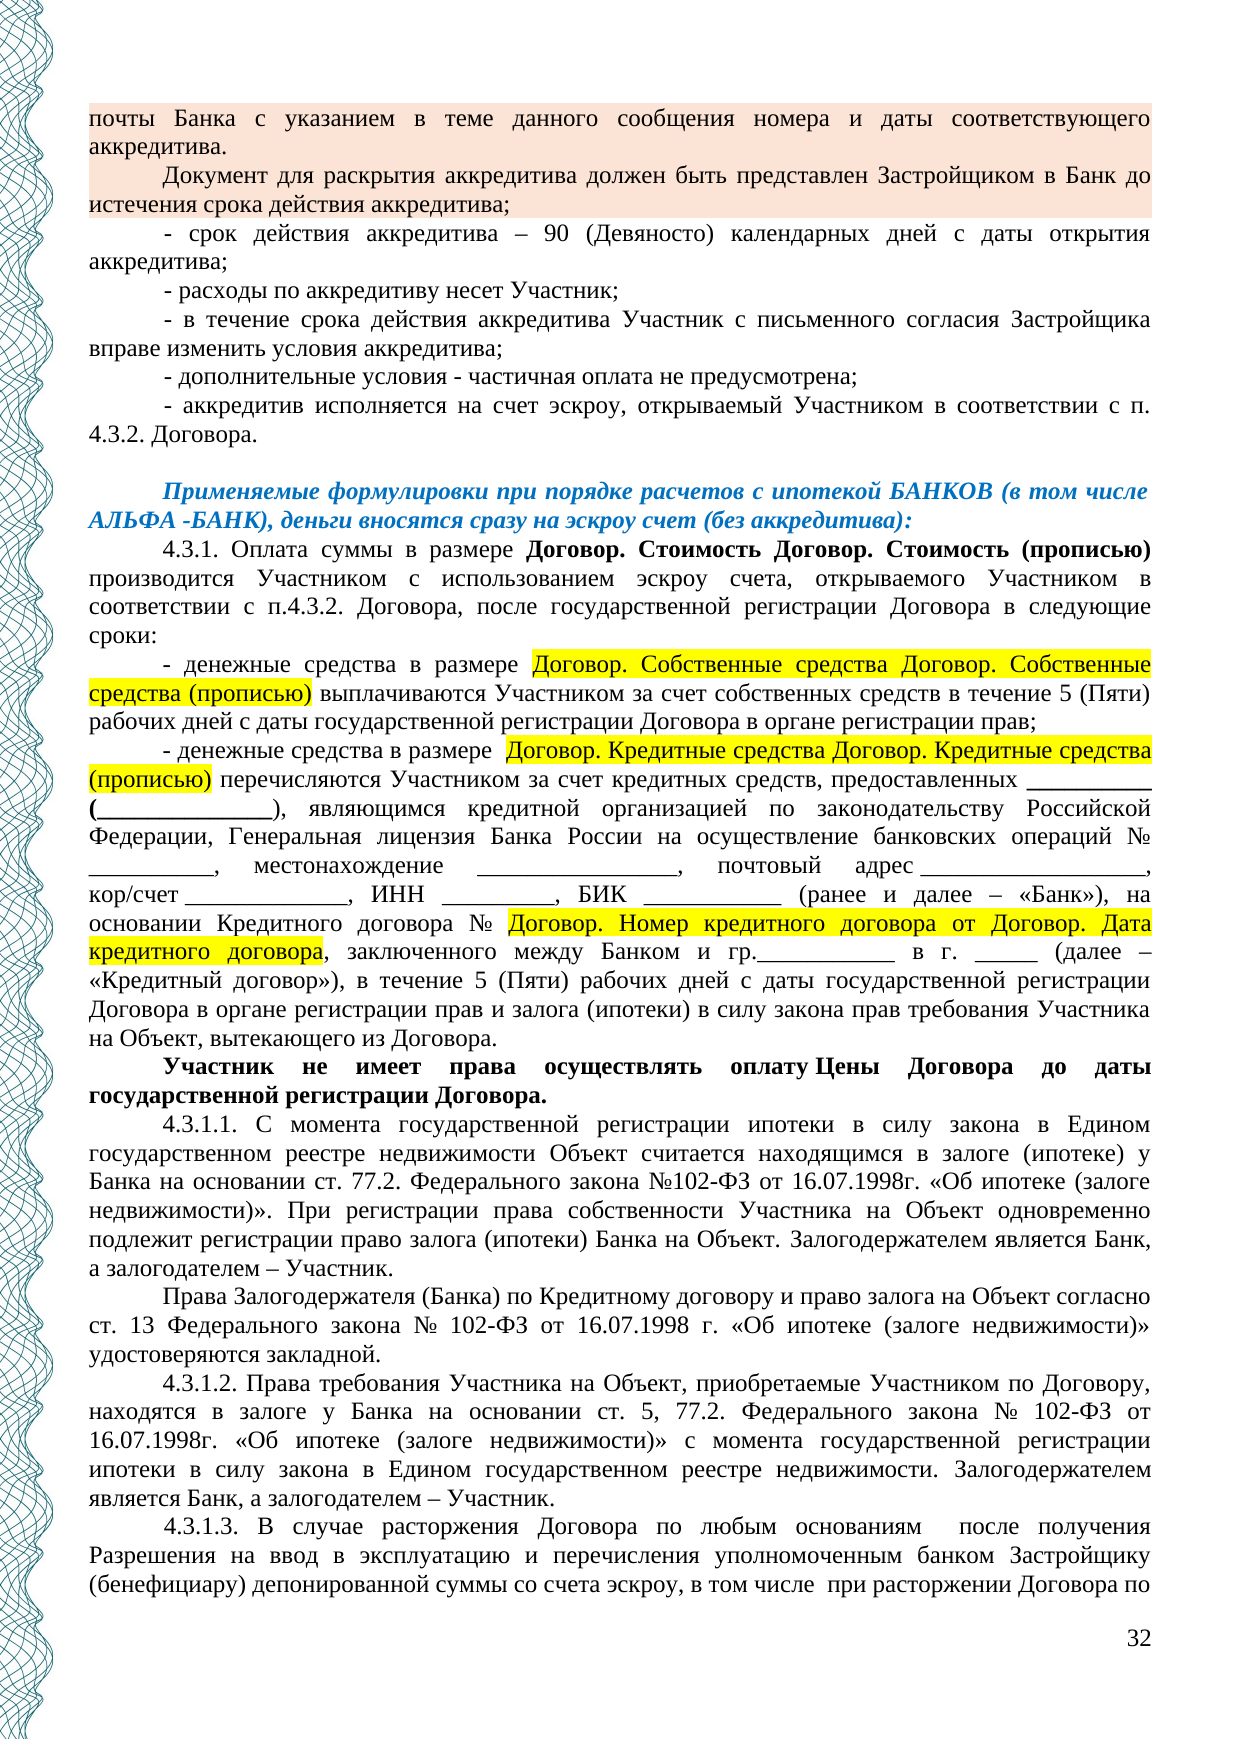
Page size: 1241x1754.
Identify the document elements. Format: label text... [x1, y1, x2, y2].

text - срок действия аккредитива – 90 (Девяносто) календарных дней с даты открытия аккредитива; [89, 218, 1152, 275]
text - аккредитив исполняется на счет эскроу, открываемый Участником в соответствии с п. 4.3.2. Договора. [89, 390, 1152, 448]
text 4.3.1. Оплата суммы в размере производится Участником с использованием эскроу счета, открываемого Участником в соответствии с п.4.3.2. Договора, после государственной регистрации Договора в следующие сроки: [89, 534, 1152, 649]
text Применяемые формулировки при порядке расчетов с ипотекой БАНКОВ (в том числе АЛЬФА -БАНК), деньги вносятся сразу на эскроу счет (без аккредитива): [89, 476, 1152, 534]
text 4.3.1.2. Права требования Участника на Объект, приобретаемые Участником по Договору, находятся в залоге у Банка на основании ст. 5, 77.2. Федерального закона № 102-ФЗ от 16.07.1998г. «Об ипотеке (залоге недвижимости)» с момента государственной регистрации ипотеки в силу закона в Едином государственном реестре недвижимости. Залогодержателем является Банк, а залогодателем – Участник. [89, 1368, 1152, 1511]
text - дополнительные условия - частичная оплата не предусмотрена; [89, 361, 1152, 390]
text - денежные средства в размере перечисляются Участником за счет кредитных средств, предоставленных __________ (______________), являющимся кредитной организацией по законодательству Российской Федерации, Генеральная лицензия Банка России на осуществление банковских операций № __________, местонахождение ________________, почтовый адрес __________________, кор/счет _____________, ИНН _________, БИК ___________ (ранее и далее – «Банк»), на основании Кредитного договора № от , заключенного между Банком и гр.___________ в г. _____ (далее – «Кредитный договор»), в течение 5 (Пяти) рабочих дней с даты государственной регистрации Договора в органе регистрации прав и залога (ипотеки) в силу закона прав требования Участника на Объект, вытекающего из Договора. [89, 735, 1152, 1051]
text 4.3.1.1. С момента государственной регистрации ипотеки в силу закона в Едином государственном реестре недвижимости Объект считается находящимся в залоге (ипотеке) у Банка на основании ст. 77.2. Федерального закона №102-ФЗ от 16.07.1998г. «Об ипотеке (залоге недвижимости)». При регистрации права собственности Участника на Объект одновременно подлежит регистрации право залога (ипотеки) Банка на Объект. Залогодержателем является Банк, а залогодателем – Участник. [89, 1109, 1152, 1281]
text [89, 1511, 1152, 1598]
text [89, 103, 1152, 160]
text - расходы по аккредитиву несет Участник; [89, 275, 1152, 304]
picture [0, 0, 1241, 1739]
text - денежные средства в размере выплачиваются Участником за счет собственных средств в течение 5 (Пяти) рабочих дней с даты государственной регистрации Договора в органе регистрации прав; [89, 649, 1152, 735]
text Права Залогодержателя (Банка) по Кредитному договору и право залога на Объект согласно ст. 13 Федерального закона № 102-ФЗ от 16.07.1998 г. «Об ипотеке (залоге недвижимости)» удостоверяются закладной. [89, 1281, 1152, 1368]
text - в течение срока действия аккредитива Участник с письменного согласия Застройщика вправе изменить условия аккредитива; [89, 304, 1152, 361]
text Участник не имеет права осуществлять оплату Цены Договора до даты государственной регистрации Договора. [89, 1051, 1152, 1109]
text Документ для раскрытия аккредитива должен быть представлен Застройщиком в Банк до истечения срока действия аккредитива; [89, 160, 1152, 218]
